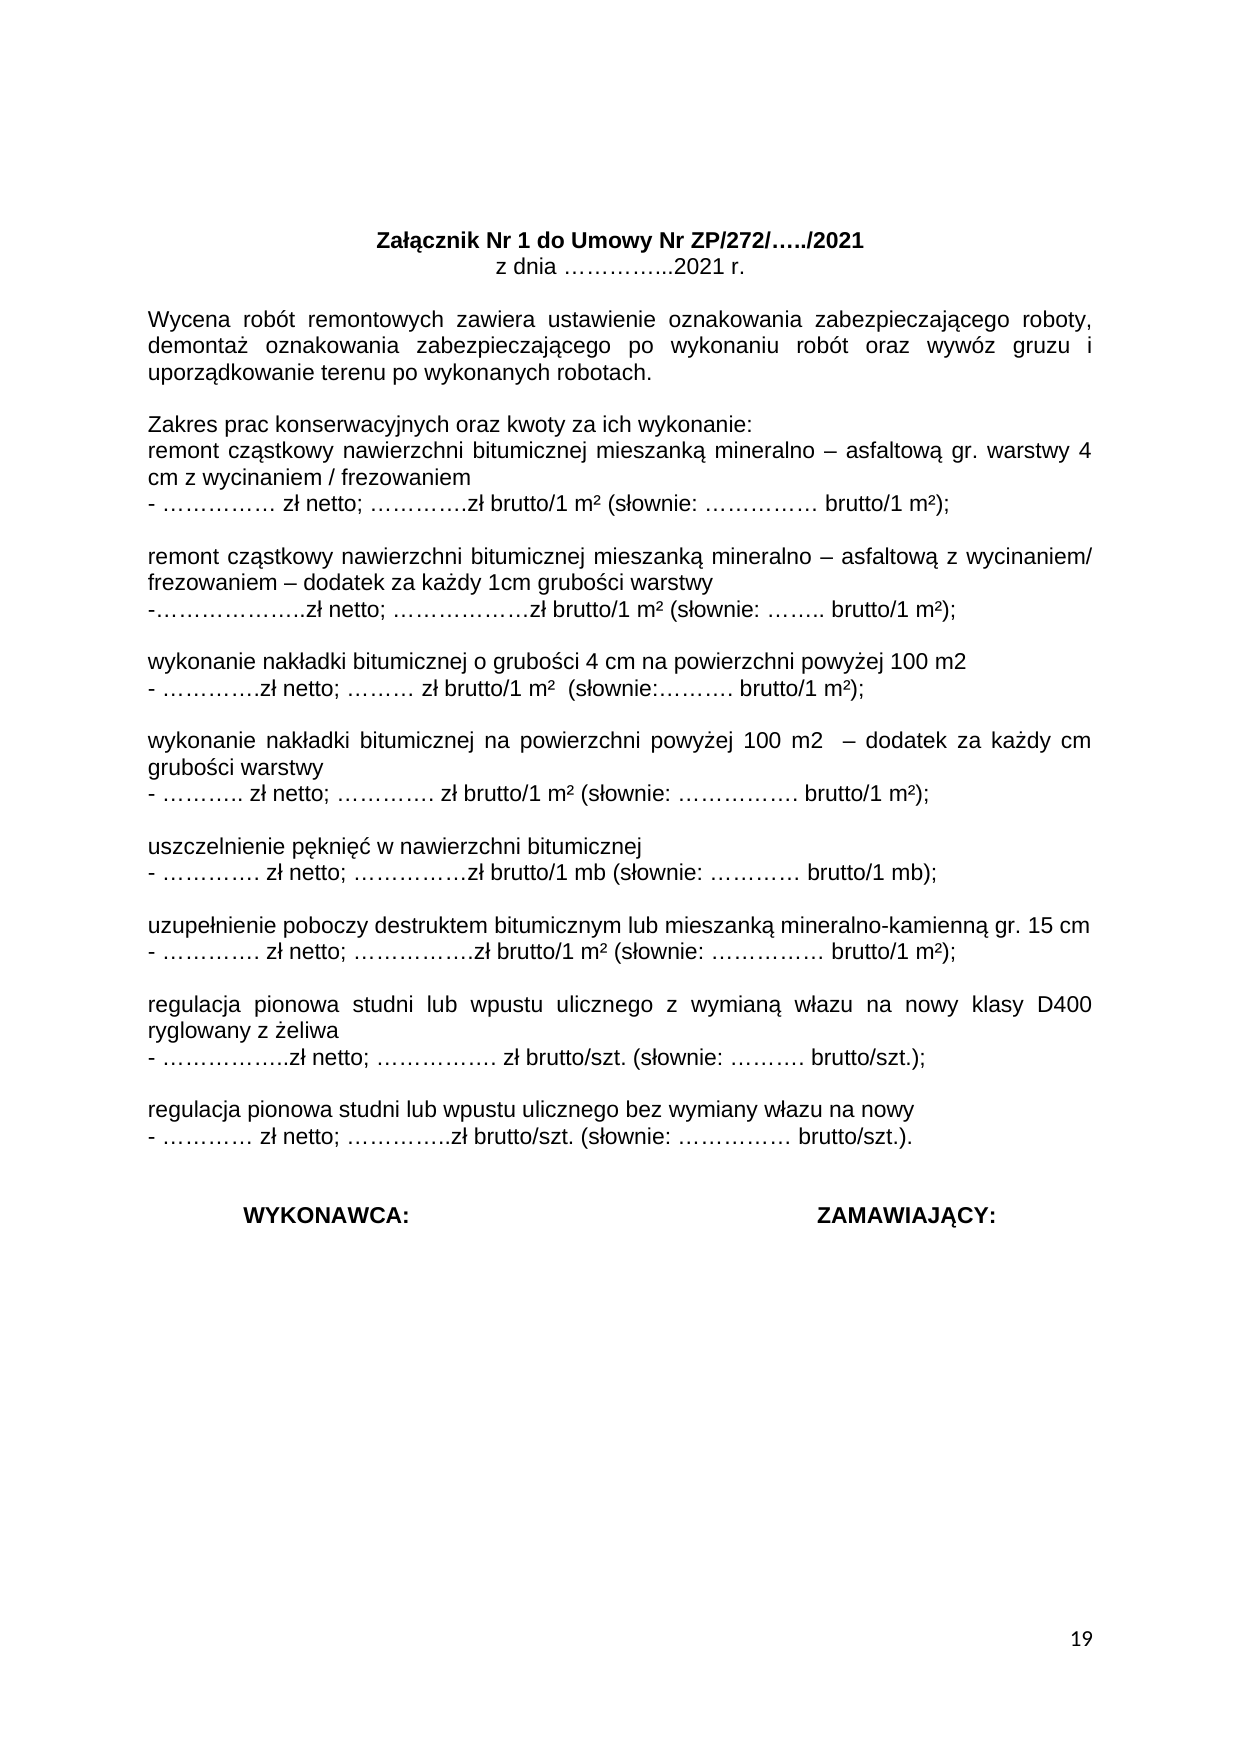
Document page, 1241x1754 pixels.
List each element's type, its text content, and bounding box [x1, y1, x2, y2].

text regulacja pionowa studni lub wpustu ulicznego z wymianą włazu na nowy klasy D400 ryglowany z żeliwa [148, 991, 1093, 1044]
text uszczelnienie pęknięć w nawierzchni bitumicznej [148, 833, 1093, 859]
text - ……….. zł netto; …………. zł brutto/1 m² (słownie: ……………. brutto/1 m²); [148, 780, 1093, 806]
text - ………….zł netto; ……… zł brutto/1 m² (słownie:………. brutto/1 m²); [148, 675, 1093, 701]
text Zakres prac konserwacyjnych oraz kwoty za ich wykonanie: [148, 411, 1093, 437]
text wykonanie nakładki bitumicznej o grubości 4 cm na powierzchni powyżej 100 m2 [148, 648, 1093, 675]
text - …………. zł netto; …………….zł brutto/1 m² (słownie: …………… brutto/1 m²); [148, 938, 1093, 964]
text Załącznik Nr 1 do Umowy Nr ZP/272/…../2021 [148, 227, 1093, 253]
text remont cząstkowy nawierzchni bitumicznej mieszanką mineralno – asfaltową z wycinaniem/ frezowaniem – dodatek za każdy 1cm grubości warstwy [148, 543, 1093, 596]
text wykonanie nakładki bitumicznej na powierzchni powyżej 100 m2 – dodatek za każdy cm grubości warstwy [148, 727, 1093, 780]
text z dnia …………...2021 r. [148, 253, 1093, 279]
text regulacja pionowa studni lub wpustu ulicznego bez wymiany włazu na nowy [148, 1096, 1093, 1123]
text - …………. zł netto; ……………zł brutto/1 mb (słownie: ………… brutto/1 mb); [148, 859, 1093, 886]
text WYKONAWCA: ZAMAWIAJĄCY: [148, 1202, 1093, 1228]
text uzupełnienie poboczy destruktem bitumicznym lub mieszanką mineralno-kamienną gr. 15 cm [148, 912, 1093, 938]
text - …………… zł netto; ………….zł brutto/1 m² (słownie: …………… brutto/1 m²); [148, 490, 1093, 517]
text remont cząstkowy nawierzchni bitumicznej mieszanką mineralno – asfaltową gr. warstwy 4 cm z wycinaniem / frezowaniem [148, 437, 1093, 490]
text - ……………..zł netto; ……………. zł brutto/szt. (słownie: ………. brutto/szt.); [148, 1044, 1093, 1070]
text Wycena robót remontowych zawiera ustawienie oznakowania zabezpieczającego roboty, demontaż oznakowania zabezpieczającego po wykonaniu robót oraz wywóz gruzu i uporządkowanie terenu po wykonanych robotach. [148, 306, 1093, 385]
text -………………..zł netto; ………………zł brutto/1 m² (słownie: …….. brutto/1 m²); [148, 596, 1093, 622]
text - ………… zł netto; …………..zł brutto/szt. (słownie: …………… brutto/szt.). [148, 1123, 1093, 1149]
